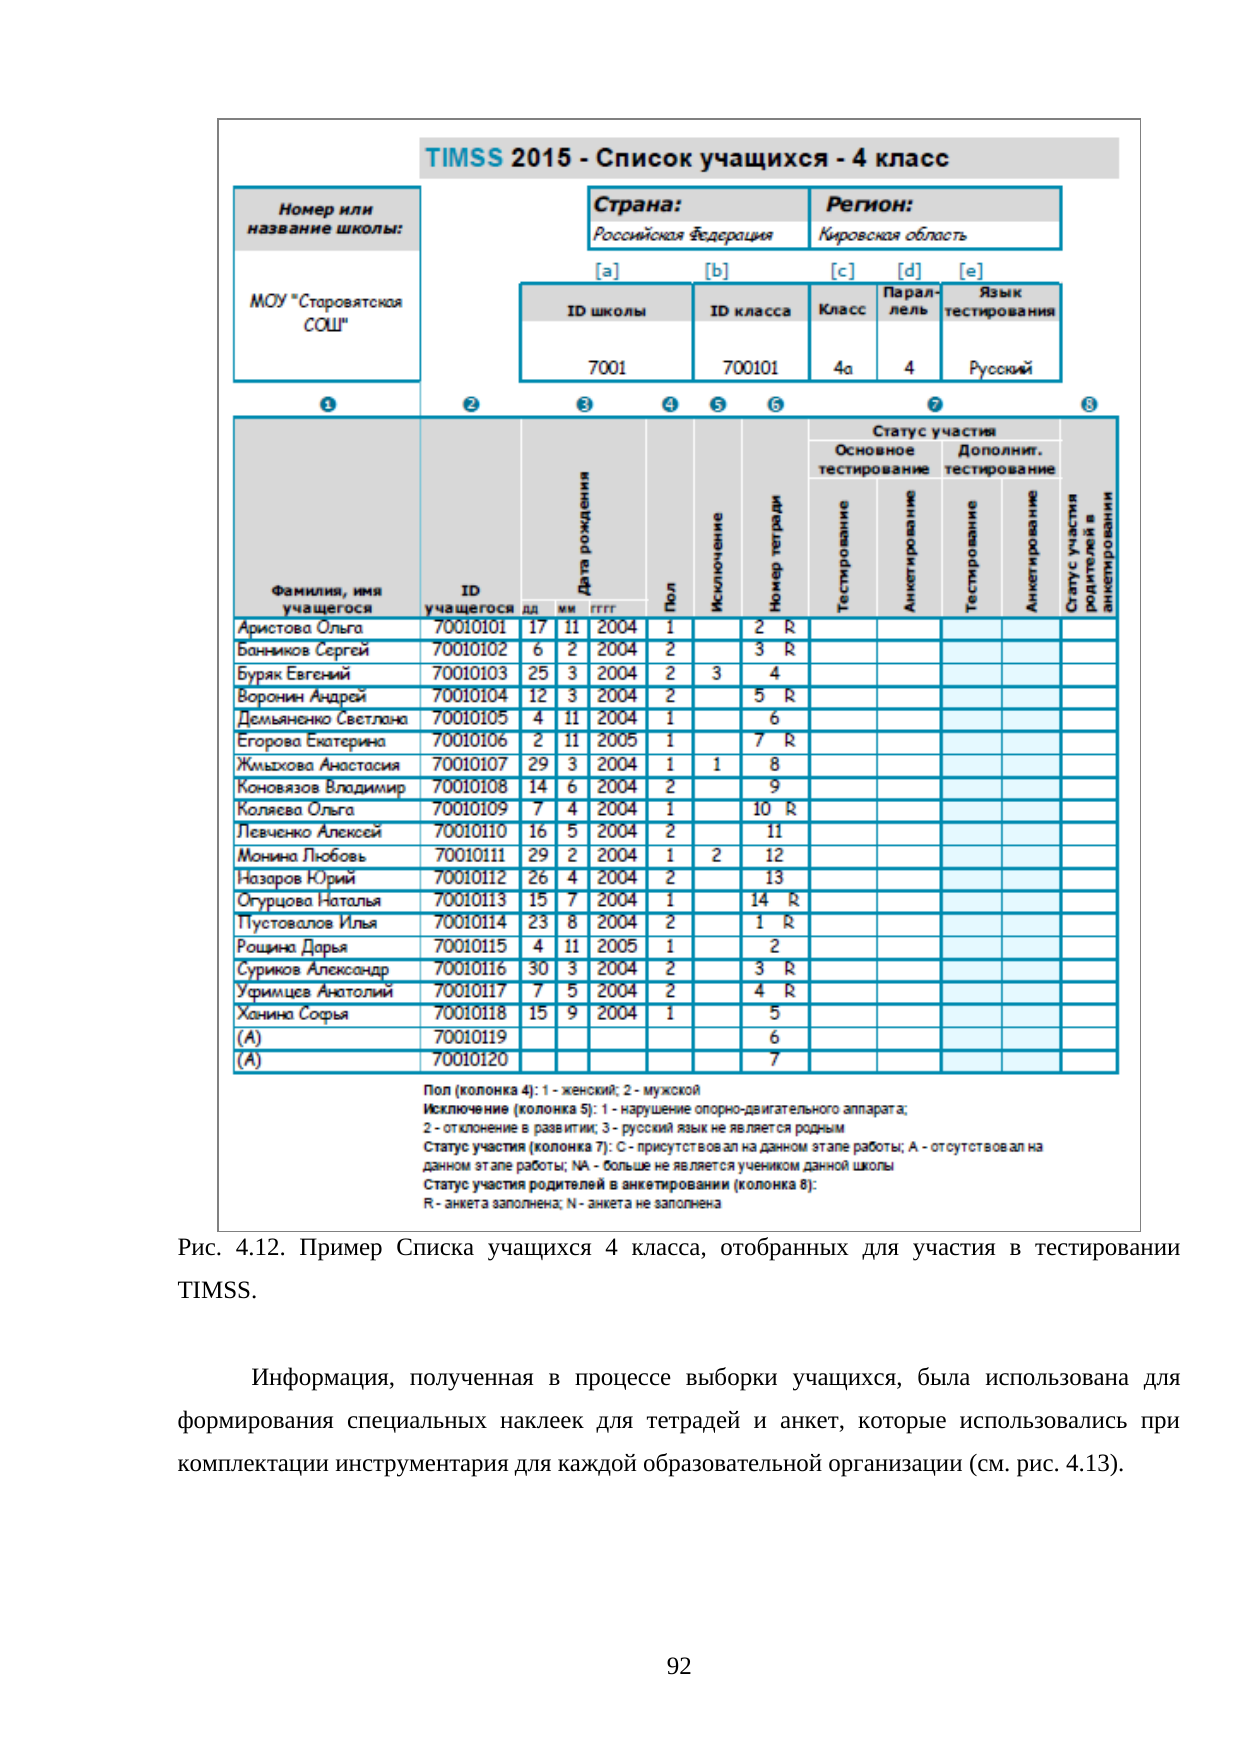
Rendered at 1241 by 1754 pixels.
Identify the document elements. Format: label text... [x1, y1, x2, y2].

text Информация, полученная в процессе выборки учащихся, была использована для формирования специальных наклеек для тетрадей и анкет, которые использовались при комплектации инструментария для каждой образовательной организации (см. рис. 4.13). [177, 1362, 1181, 1477]
text Рис. 4.12. Пример Списка учащихся 4 класса, отобранных для участия в тестировании TIMSS. [177, 1232, 1181, 1304]
picture [219, 120, 1140, 1231]
